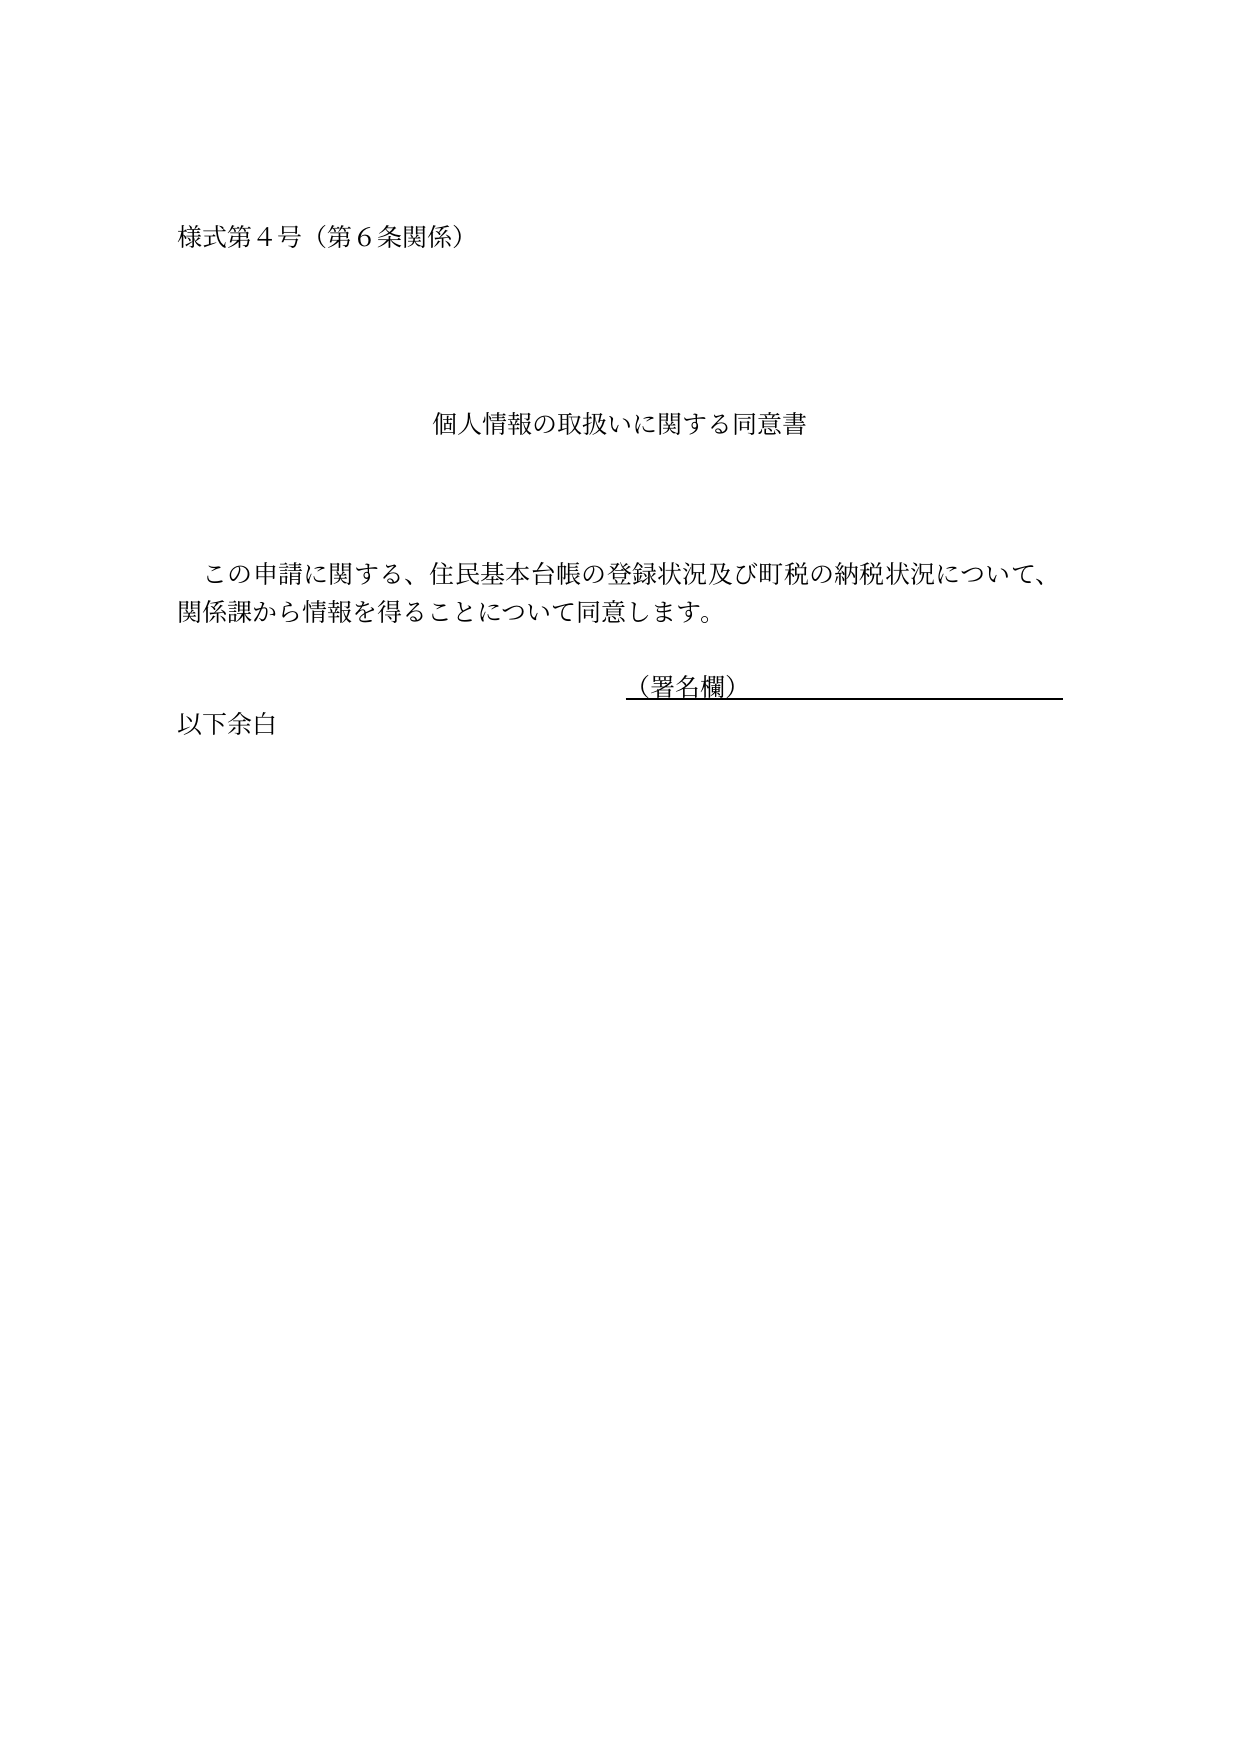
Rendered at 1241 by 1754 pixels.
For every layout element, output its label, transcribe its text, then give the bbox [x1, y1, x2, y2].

text この申請に関する、住民基本台帳の登録状況及び町税の納税状況について、関係課から情報を得ることについて同意します。 [177, 554, 1063, 629]
text 以下余白 [177, 704, 955, 742]
text （署名欄） [177, 667, 1063, 704]
text 様式第４号（第６条関係） [177, 217, 1063, 254]
text 個人情報の取扱いに関する同意書 [177, 404, 1063, 442]
